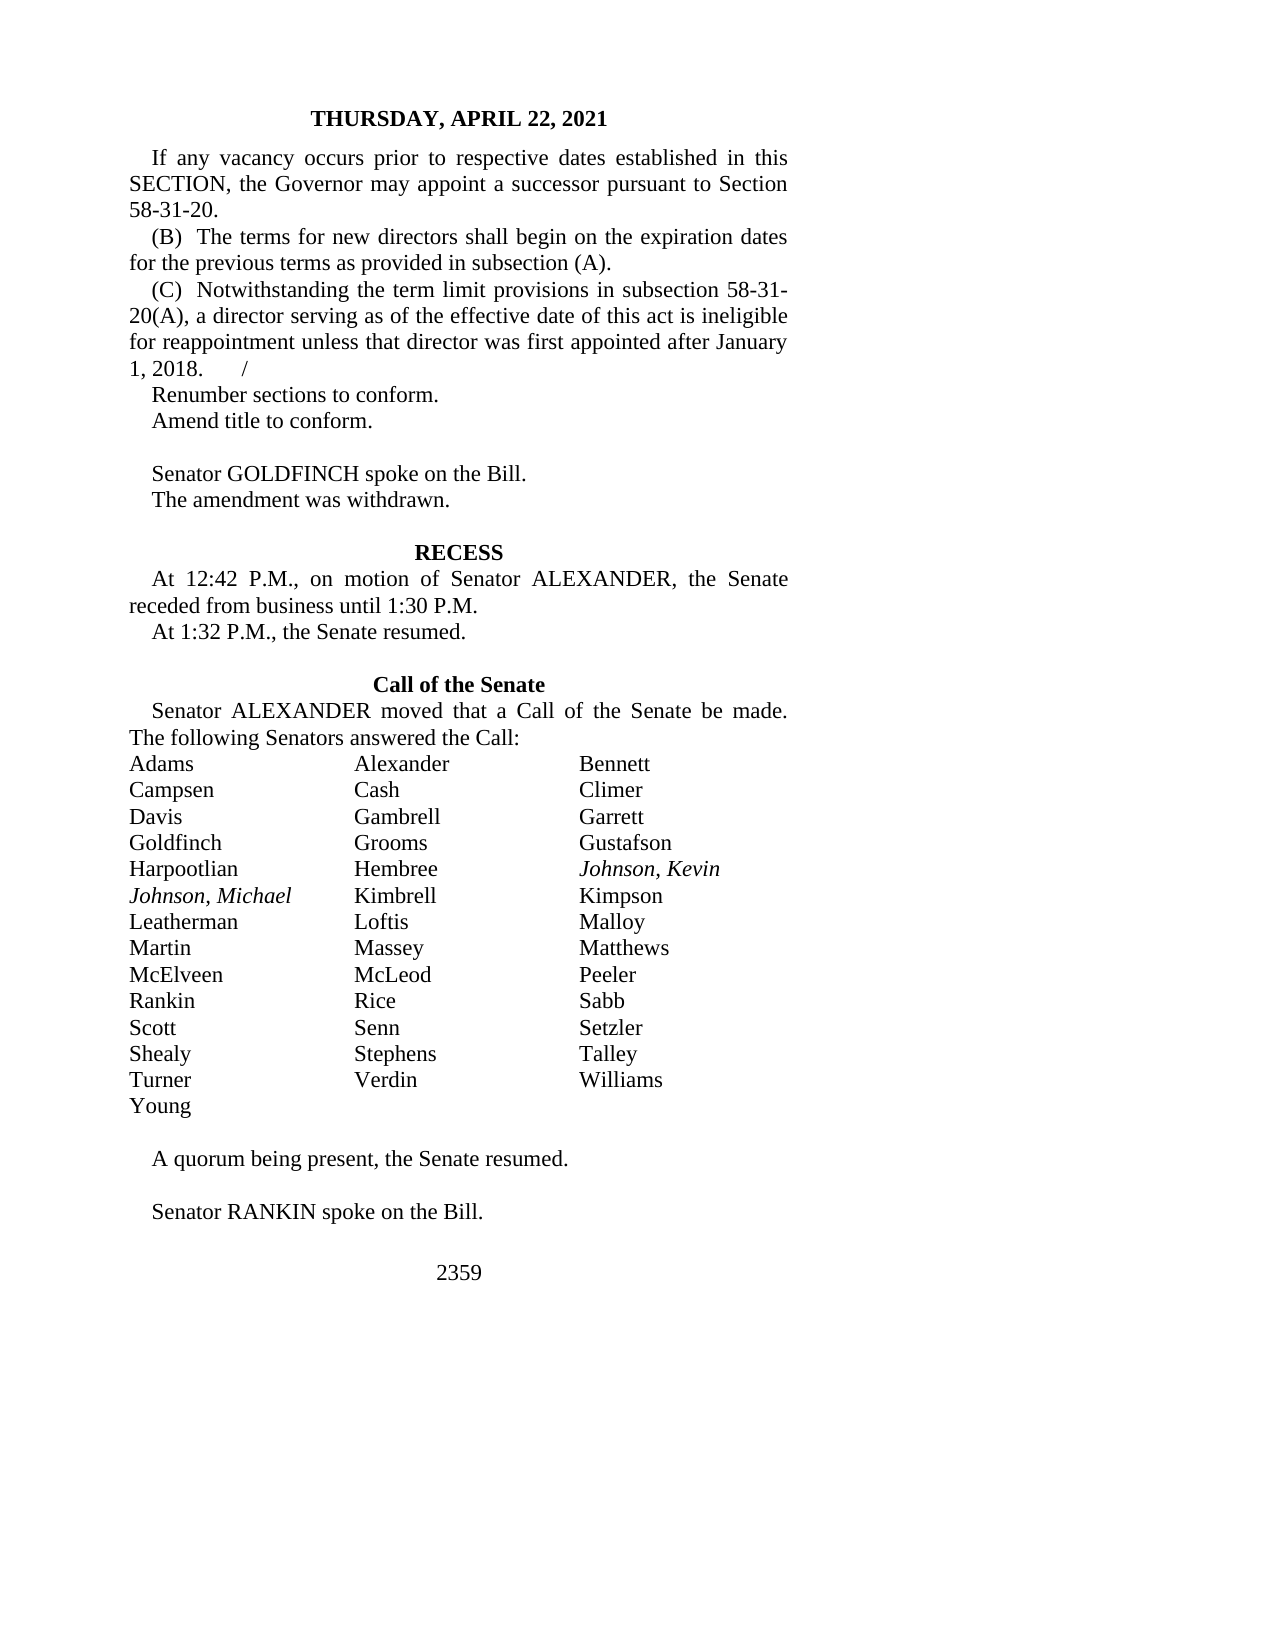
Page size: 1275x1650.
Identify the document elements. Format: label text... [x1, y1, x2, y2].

text At 12:42 P.M., on motion of Senator ALEXANDER, the Senate receded from business until 1:30 P.M. [129, 566, 789, 618]
text Shealy Stephens Talley [129, 1040, 789, 1066]
text RECESS [129, 539, 789, 566]
text Harpootlian Hembree Johnson, Kevin [129, 855, 789, 882]
text Leatherman Loftis Malloy [129, 908, 789, 934]
text If any vacancy occurs prior to respective dates established in this SECTION, the Governor may appoint a successor pursuant to Section 58-31-20. [129, 144, 789, 223]
text Call of the Senate [129, 671, 789, 697]
text Senator RANKIN spoke on the Bill. [129, 1198, 789, 1224]
text Renumber sections to conform. [129, 381, 789, 407]
text Amend title to conform. [129, 407, 789, 434]
text Campsen Cash Climer [129, 776, 789, 803]
text The amendment was withdrawn. [129, 486, 789, 513]
text (C) Notwithstanding the term limit provisions in subsection 58-31-20(A), a director serving as of the effective date of this act is ineligible for reappointment unless that director was first appointed after January 1, 2018. / [129, 276, 789, 381]
text Johnson, Michael Kimbrell Kimpson [129, 882, 789, 908]
text Davis Gambrell Garrett [129, 803, 789, 829]
text Goldfinch Grooms Gustafson [129, 829, 789, 855]
text Senator GOLDFINCH spoke on the Bill. [129, 460, 789, 486]
text Senator ALEXANDER moved that a Call of the Senate be made. The following Senators answered the Call: [129, 697, 789, 750]
text McElveen McLeod Peeler [129, 961, 789, 987]
text Rankin Rice Sabb [129, 987, 789, 1013]
text Turner Verdin Williams [129, 1066, 789, 1093]
text A quorum being present, the Senate resumed. [129, 1145, 789, 1172]
text At 1:32 P.M., the Senate resumed. [129, 618, 789, 644]
text (B) The terms for new directors shall begin on the expiration dates for the previous terms as provided in subsection (A). [129, 223, 789, 276]
text Martin Massey Matthews [129, 934, 789, 961]
text Young [129, 1093, 789, 1119]
text Scott Senn Setzler [129, 1013, 789, 1040]
text Adams Alexander Bennett [129, 750, 789, 776]
